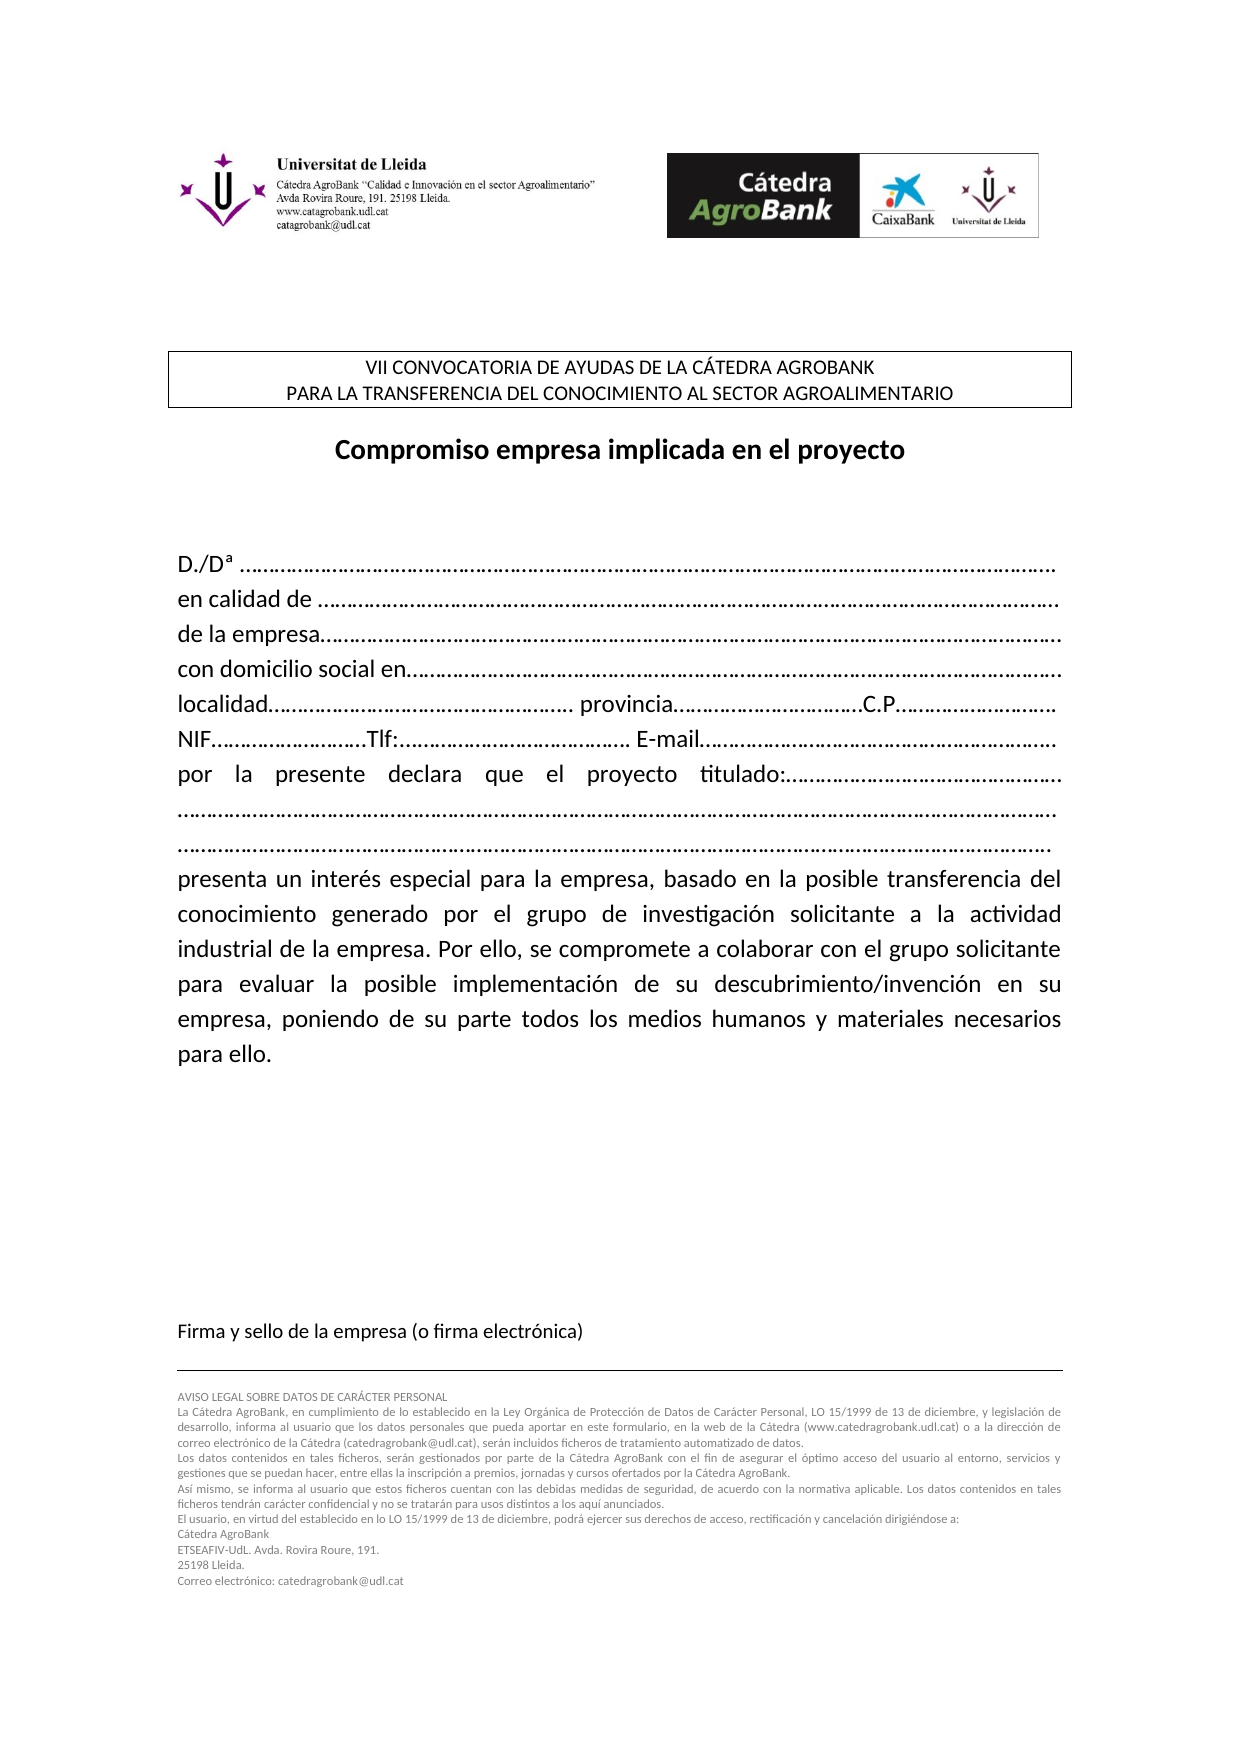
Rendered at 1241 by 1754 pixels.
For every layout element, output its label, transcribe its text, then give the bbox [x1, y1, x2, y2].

text ……………………………………………………………………………………………………………………………………..presenta un interés especial para la empresa, basado en la posible transferencia del conocimiento generado por el grupo de investigación solicitante a la actividad industrial de la empresa. Por ello, se compromete a colaborar con el grupo solicitante para evaluar la posible implementación de su descubrimiento/invención en su empresa, poniendo de su parte todos los medios humanos y materiales necesarios para ello. [177, 828, 1063, 1068]
text VII CONVOCATORIA DE AYUDAS DE LA CÁTEDRA AGROBANK [169, 352, 1071, 377]
text 25198 Lleida. [177, 1557, 1063, 1573]
text en calidad de ………………………………………………………………………………………………………………… [177, 583, 1063, 613]
text Compromiso empresa implicada en el proyecto [177, 431, 1063, 467]
text localidad…………………………………………….. provincia……………………………C.P………………………. [177, 688, 1063, 718]
text PARA LA TRANSFERENCIA DEL CONOCIMIENTO AL SECTOR AGROALIMENTARIO [169, 377, 1071, 407]
text La Cátedra AgroBank, en cumplimiento de lo establecido en la Ley Orgánica de Protección de Datos de Carácter Personal, LO 15/1999 de 13 de diciembre, y legislación de desarrollo, informa al usuario que los datos personales que pueda aportar en este formulario, en la web de la Cátedra (www.catedragrobank.udl.cat) o a la dirección de correo electrónico de la Cátedra (catedragrobank@udl.cat), serán incluidos ficheros de tratamiento automatizado de datos. [177, 1404, 1063, 1450]
text de la empresa………………………………………………………………………………………………………………… [177, 618, 1063, 648]
text NIF………………………Tlf:...………………………………. E-mail…………………………………………………….. [177, 723, 1063, 753]
picture [667, 153, 1039, 238]
text por la presente declara que el proyecto titulado:………………………………………… ……………………………………………………………………………………………………………………………………… [177, 758, 1063, 823]
text ETSEAFIV-UdL. Avda. Rovira Roure, 191. [177, 1542, 1063, 1557]
text Cátedra AgroBank [177, 1527, 1063, 1542]
text Los datos contenidos en tales ficheros, serán gestionados por parte de la Cátedra AgroBank con el fin de asegurar el óptimo acceso del usuario al entorno, servicios y gestiones que se puedan hacer, entre ellas la inscripción a premios, jornadas y cursos ofertados por la Cátedra AgroBank. [177, 1450, 1063, 1481]
text con domicilio social en…………………………………………………………………………………………………… [177, 653, 1063, 683]
picture [177, 147, 605, 238]
text Así mismo, se informa al usuario que estos ficheros cuentan con las debidas medidas de seguridad, de acuerdo con la normativa aplicable. Los datos contenidos en tales ficheros tendrán carácter confidencial y no se tratarán para usos distintos a los aquí anunciados. [177, 1481, 1063, 1511]
text Correo electrónico: catedragrobank@udl.cat [177, 1573, 1063, 1588]
text AVISO LEGAL SOBRE DATOS DE CARÁCTER PERSONAL [177, 1389, 1063, 1404]
text D./Dª ……………………………………………………………………………………………………………………………. [177, 548, 1063, 578]
text El usuario, en virtud del establecido en lo LO 15/1999 de 13 de diciembre, podrá ejercer sus derechos de acceso, rectificación y cancelación dirigiéndose a: [177, 1511, 1063, 1527]
text Firma y sello de la empresa (o firma electrónica) [177, 1318, 1063, 1343]
